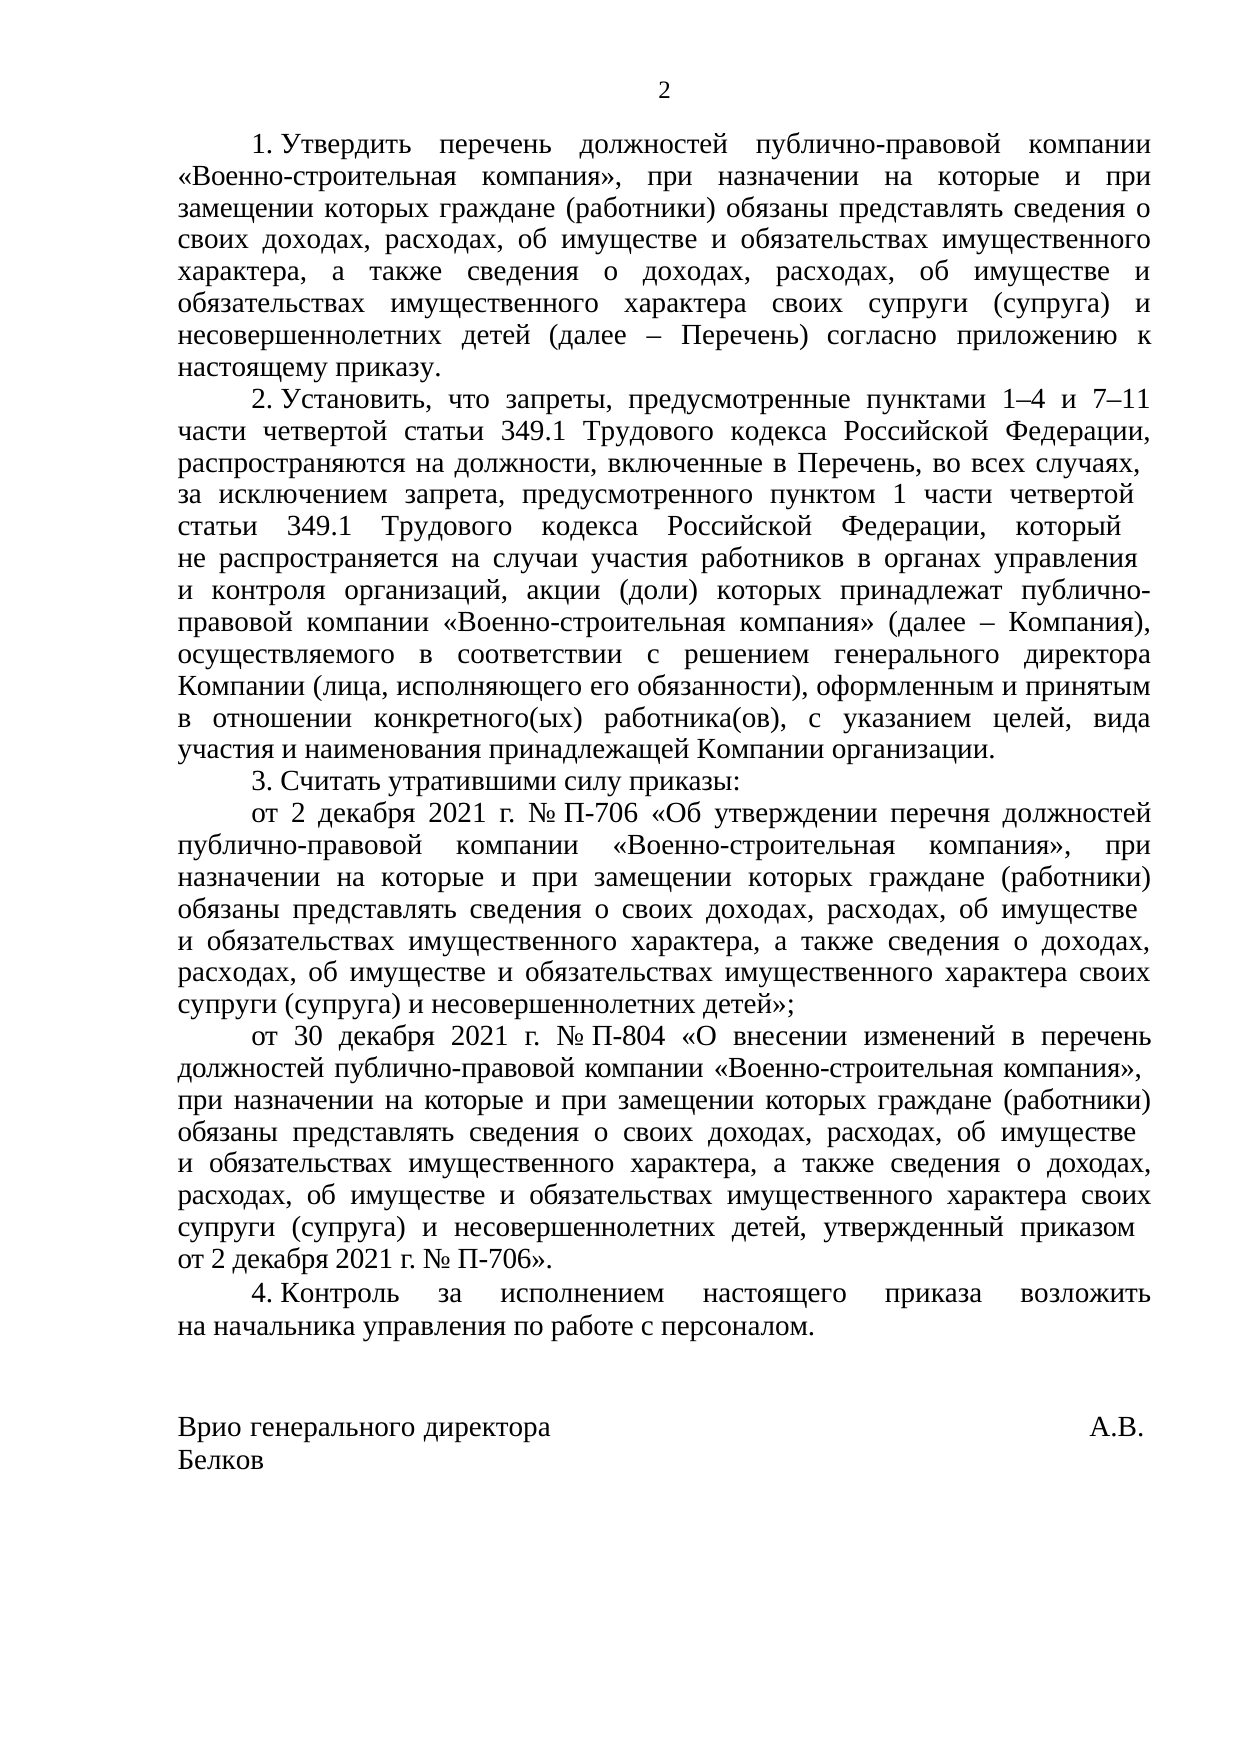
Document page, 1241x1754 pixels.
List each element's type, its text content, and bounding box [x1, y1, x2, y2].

list 1. Утвердить перечень должностей публично-правовой компании «Военно-строительная компания», при назначении на которые и при замещении которых граждане (работники) обязаны представлять сведения о своих доходах, расходах, об имуществе и обязательствах имущественного характера, а также сведения о доходах, расходах, об имуществе и обязательствах имущественного характера своих супруги (супруга) и несовершеннолетних детей (далее – Перечень) согласно приложению к настоящему приказу. [177, 128, 1152, 383]
list от 30 декабря 2021 г. № П-804 «О внесении изменений в перечень должностей публично-правовой компании «Военно-строительная компания», при назначении на которые и при замещении которых граждане (работники) обязаны представлять сведения о своих доходах, расходах, об имуществе и обязательствах имущественного характера, а также сведения о доходах, расходах, об имуществе и обязательствах имущественного характера своих супруги (супруга) и несовершеннолетних детей, утвержденный приказом от 2 декабря 2021 г. № П-706». [177, 1020, 1152, 1275]
list 4. Контроль за исполнением настоящего приказа возложить на начальника управления по работе с персоналом. [177, 1275, 1152, 1342]
list от 2 декабря 2021 г. № П-706 «Об утверждении перечня должностей публично-правовой компании «Военно-строительная компания», при назначении на которые и при замещении которых граждане (работники) обязаны представлять сведения о своих доходах, расходах, об имуществе и обязательствах имущественного характера, а также сведения о доходах, расходах, об имуществе и обязательствах имущественного характера своих супруги (супруга) и несовершеннолетних детей»; [177, 797, 1152, 1020]
text Врио генерального директора А.В. Белков [177, 1409, 1152, 1476]
list 3. Считать утратившими силу приказы: [177, 765, 1152, 797]
list 2. Установить, что запреты, предусмотренные пунктами 1–4 и 7–11 части четвертой статьи 349.1 Трудового кодекса Российской Федерации, распространяются на должности, включенные в Перечень, во всех случаях, за исключением запрета, предусмотренного пунктом 1 части четвертой статьи 349.1 Трудового кодекса Российской Федерации, который не распространяется на случаи участия работников в органах управления и контроля организаций, акции (доли) которых принадлежат публично-правовой компании «Военно-строительная компания» (далее – Компания), осуществляемого в соответствии с решением генерального директора Компании (лица, исполняющего его обязанности), оформленным и принятым в отношении конкретного(ых) работника(ов), с указанием целей, вида участия и наименования принадлежащей Компании организации. [177, 383, 1152, 765]
